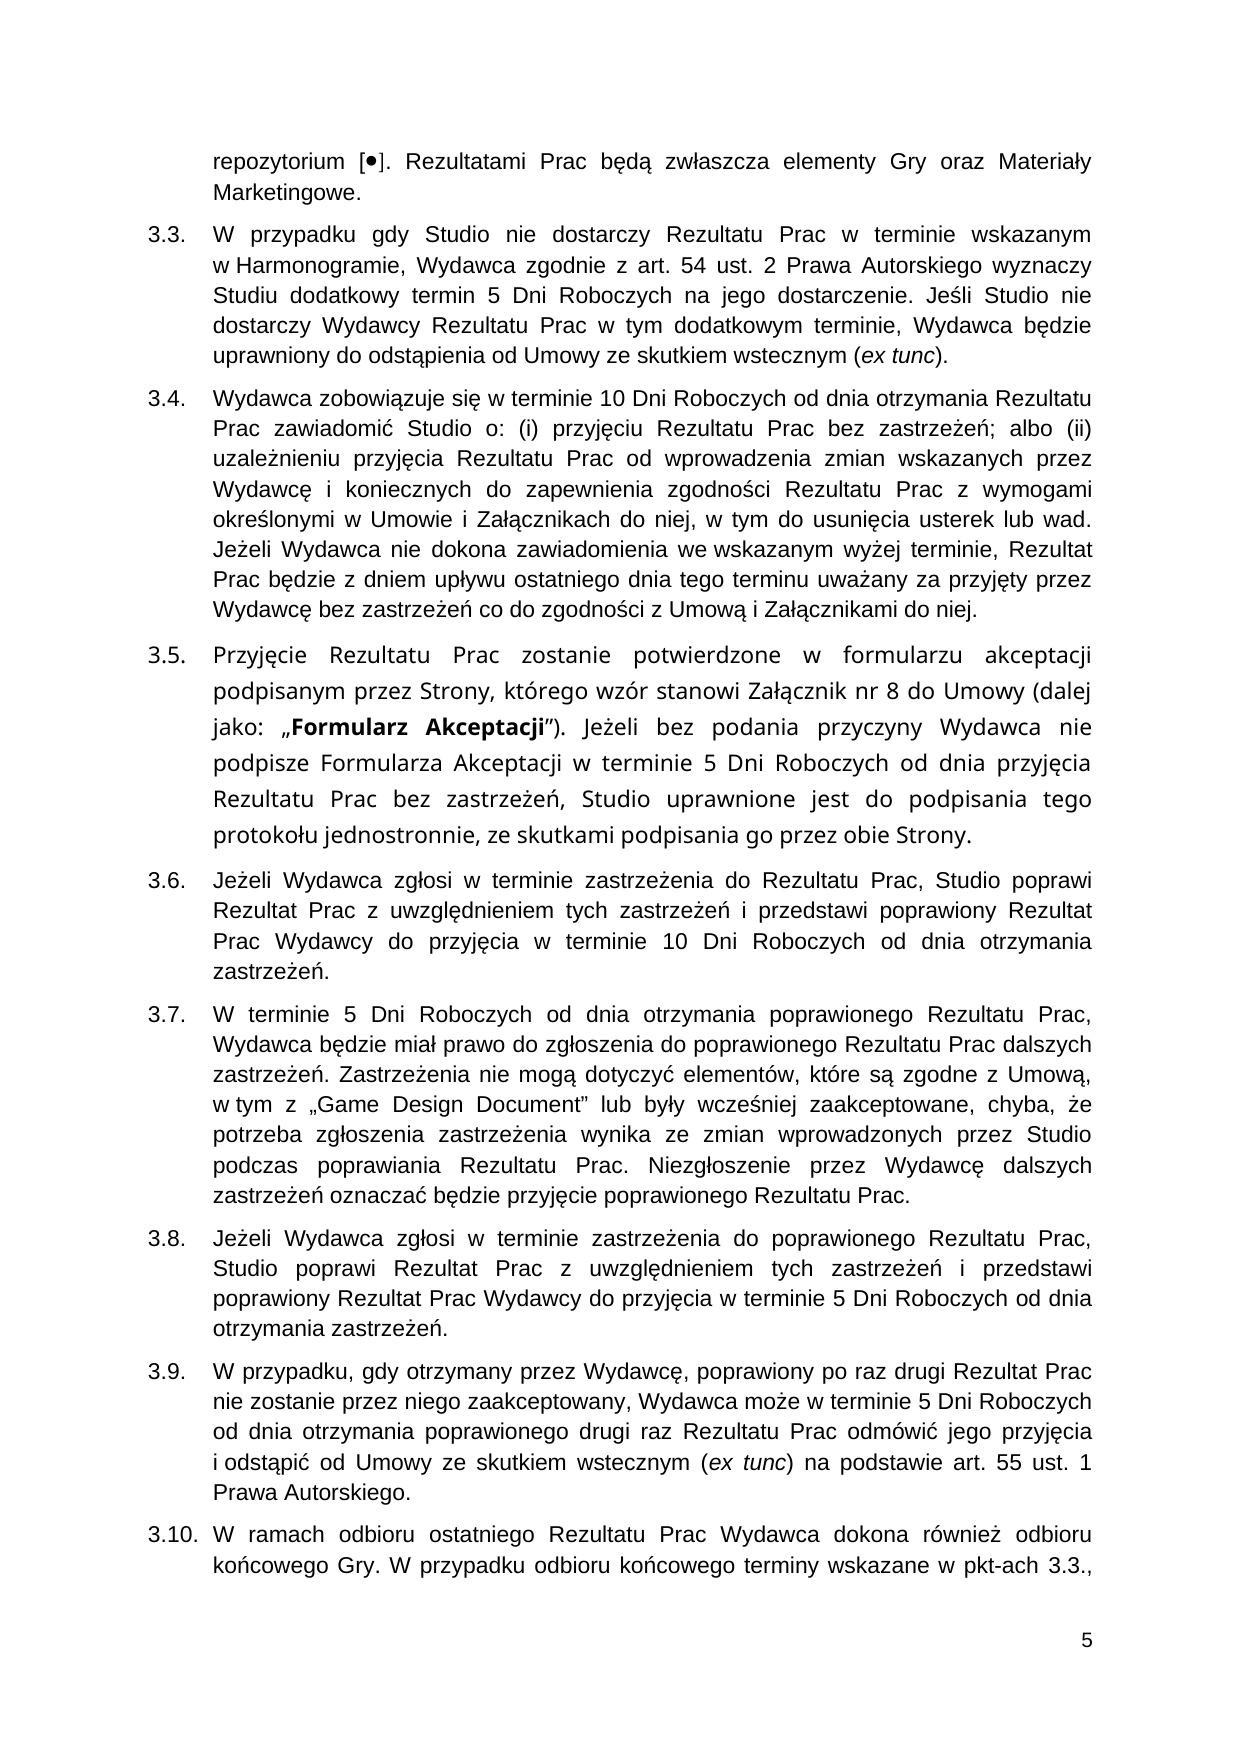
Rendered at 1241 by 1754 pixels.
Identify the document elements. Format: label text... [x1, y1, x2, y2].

list Wydawca zobowiązuje się w terminie 10 Dni Roboczych od dnia otrzymania Rezultatu Prac zawiadomić Studio o: (i) przyjęciu Rezultatu Prac bez zastrzeżeń; albo (ii) uzależnieniu przyjęcia Rezultatu Prac od wprowadzenia zmian wskazanych przez Wydawcę i koniecznych do zapewnienia zgodności Rezultatu Prac z wymogami określonymi w Umowie i Załącznikach do niej, w tym do usunięcia usterek lub wad. Jeżeli Wydawca nie dokona zawiadomienia we wskazanym wyżej terminie, Rezultat Prac będzie z dniem upływu ostatniego dnia tego terminu uważany za przyjęty przez Wydawcę bez zastrzeżeń co do zgodności z Umową i Załącznikami do niej. [148, 385, 1093, 623]
list Przyjęcie Rezultatu Prac zostanie potwierdzone w formularzu akceptacji podpisanym przez Strony, którego wzór stanowi Załącznik nr 8 do Umowy (dalej jako: „Formularz Akceptacji”). Jeżeli bez podania przyczyny Wydawca nie podpisze Formularza Akceptacji w terminie 5 Dni Roboczych od dnia przyjęcia Rezultatu Prac bez zastrzeżeń, Studio uprawnione jest do podpisania tego protokołu jednostronnie, ze skutkami podpisania go przez obie Strony. [148, 639, 1093, 850]
list Jeżeli Wydawca zgłosi w terminie zastrzeżenia do poprawionego Rezultatu Prac, Studio poprawi Rezultat Prac z uwzględnieniem tych zastrzeżeń i przedstawi poprawiony Rezultat Prac Wydawcy do przyjęcia w terminie 5 Dni Roboczych od dnia otrzymania zastrzeżeń. [148, 1224, 1093, 1341]
list W przypadku, gdy otrzymany przez Wydawcę, poprawiony po raz drugi Rezultat Prac nie zostanie przez niego zaakceptowany, Wydawca może w terminie 5 Dni Roboczych od dnia otrzymania poprawionego drugi raz Rezultatu Prac odmówić jego przyjęcia i odstąpić od Umowy ze skutkiem wstecznym (ex tunc) na podstawie art. 55 ust. 1 Prawa Autorskiego. [148, 1358, 1093, 1505]
list Jeżeli Wydawca zgłosi w terminie zastrzeżenia do Rezultatu Prac, Studio poprawi Rezultat Prac z uwzględnieniem tych zastrzeżeń i przedstawi poprawiony Rezultat Prac Wydawcy do przyjęcia w terminie 10 Dni Roboczych od dnia otrzymania zastrzeżeń. [148, 867, 1093, 984]
list W przypadku gdy Studio nie dostarczy Rezultatu Prac w terminie wskazanym w Harmonogramie, Wydawca zgodnie z art. 54 ust. 2 Prawa Autorskiego wyznaczy Studiu dodatkowy termin 5 Dni Roboczych na jego dostarczenie. Jeśli Studio nie dostarczy Wydawcy Rezultatu Prac w tym dodatkowym terminie, Wydawca będzie uprawniony do odstąpienia od Umowy ze skutkiem wstecznym (ex tunc). [148, 221, 1093, 368]
list W terminie 5 Dni Roboczych od dnia otrzymania poprawionego Rezultatu Prac, Wydawca będzie miał prawo do zgłoszenia do poprawionego Rezultatu Prac dalszych zastrzeżeń. Zastrzeżenia nie mogą dotyczyć elementów, które są zgodne z Umową, w tym z „Game Design Document” lub były wcześniej zaakceptowane, chyba, że potrzeba zgłoszenia zastrzeżenia wynika ze zmian wprowadzonych przez Studio podczas poprawiania Rezultatu Prac. Niezgłoszenie przez Wydawcę dalszych zastrzeżeń oznaczać będzie przyjęcie poprawionego Rezultatu Prac. [148, 1001, 1093, 1208]
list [148, 1521, 1093, 1578]
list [148, 148, 1093, 205]
